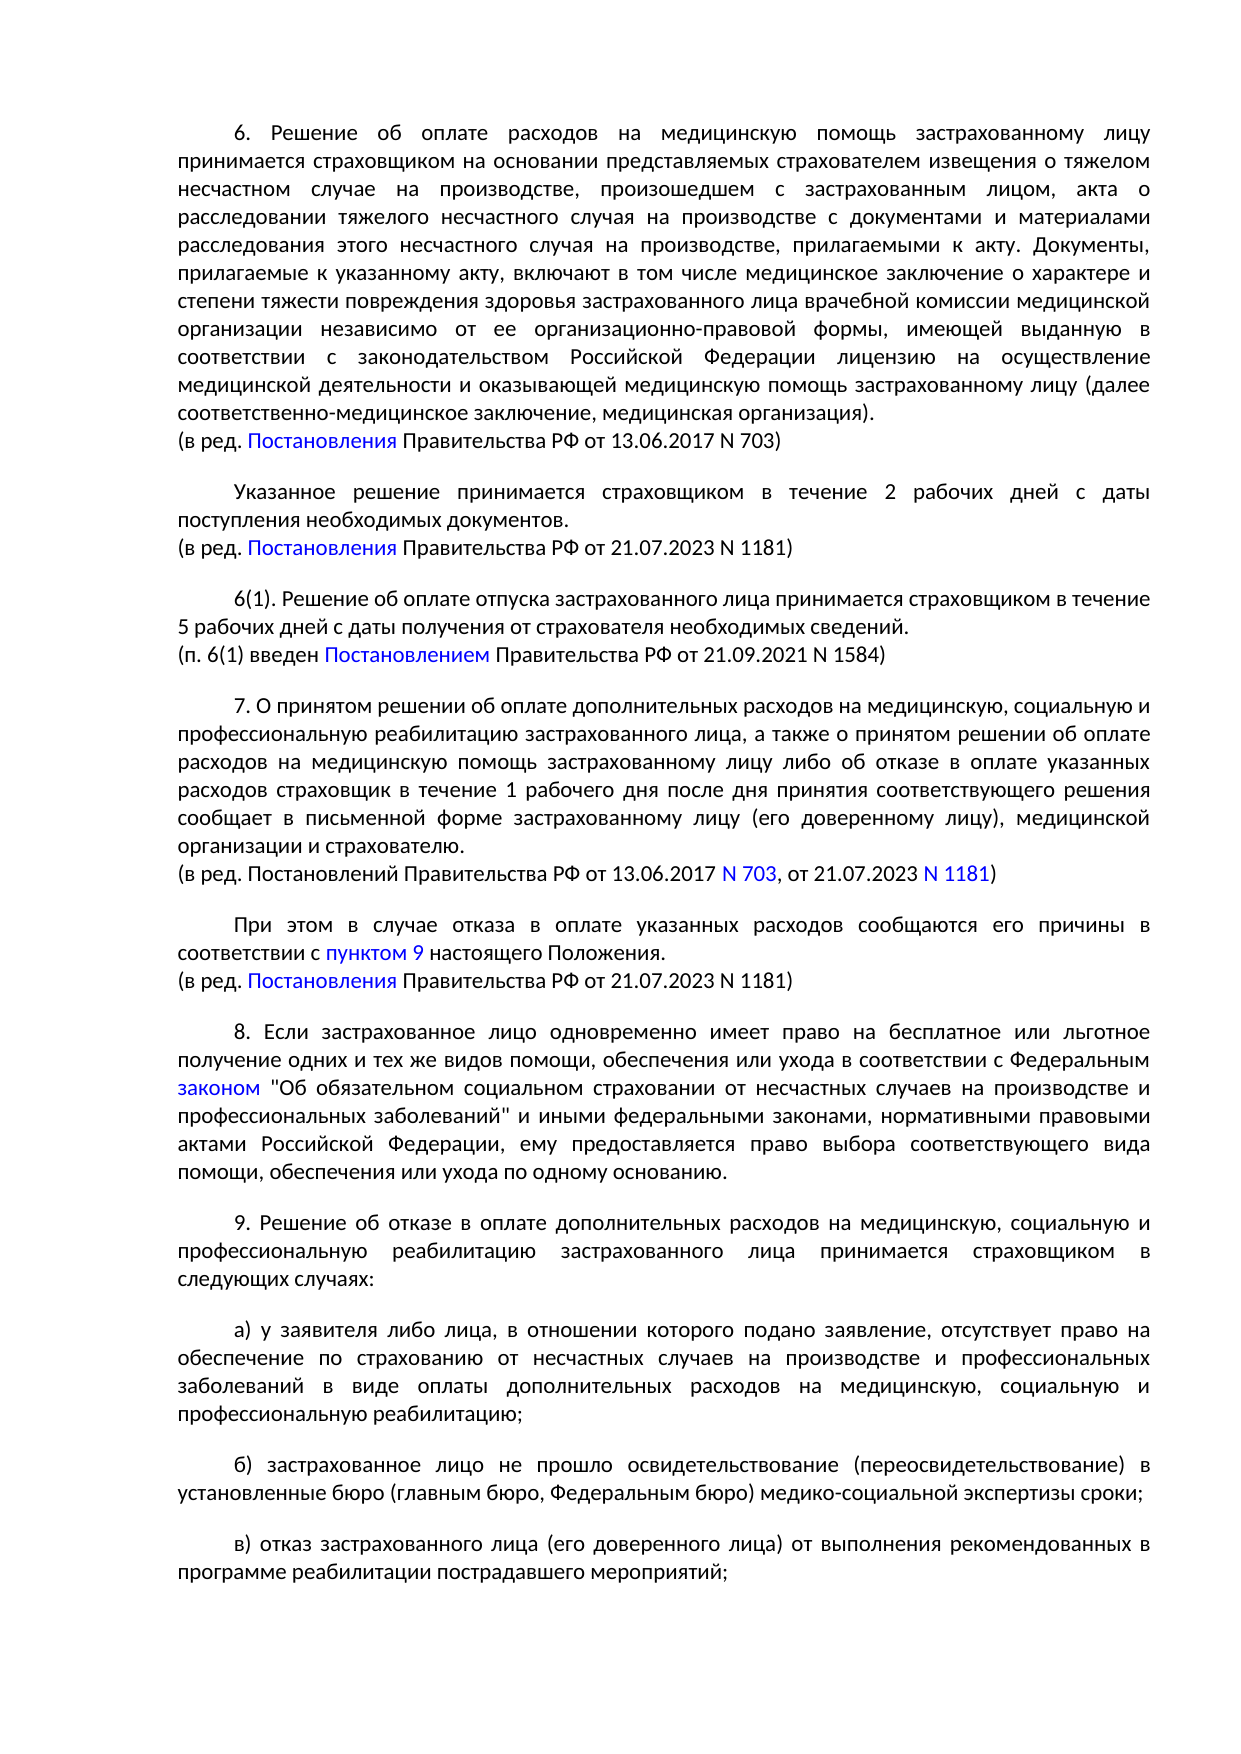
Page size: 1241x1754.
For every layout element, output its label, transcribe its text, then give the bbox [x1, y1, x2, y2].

text Указанное решение принимается страховщиком в течение 2 рабочих дней с даты поступления необходимых документов. [177, 477, 1152, 533]
text 7. О принятом решении об оплате дополнительных расходов на медицинскую, социальную и профессиональную реабилитацию застрахованного лица, а также о принятом решении об оплате расходов на медицинскую помощь застрахованному лицу либо об отказе в оплате указанных расходов страховщик в течение 1 рабочего дня после дня принятия соответствующего решения сообщает в письменной форме застрахованному лицу (его доверенному лицу), медицинской организации и страхователю. [177, 691, 1152, 859]
text (в ред. Постановления Правительства РФ от 13.06.2017 N 703) [177, 426, 1152, 454]
text б) застрахованное лицо не прошло освидетельствование (переосвидетельствование) в установленные бюро (главным бюро, Федеральным бюро) медико-социальной экспертизы сроки; [177, 1450, 1152, 1506]
text 6. Решение об оплате расходов на медицинскую помощь застрахованному лицу принимается страховщиком на основании представляемых страхователем извещения о тяжелом несчастном случае на производстве, произошедшем с застрахованным лицом, акта о расследовании тяжелого несчастного случая на производстве с документами и материалами расследования этого несчастного случая на производстве, прилагаемыми к акту. Документы, прилагаемые к указанному акту, включают в том числе медицинское заключение о характере и степени тяжести повреждения здоровья застрахованного лица врачебной комиссии медицинской организации независимо от ее организационно-правовой формы, имеющей выданную в соответствии с законодательством Российской Федерации лицензию на осуществление медицинской деятельности и оказывающей медицинскую помощь застрахованному лицу (далее соответственно-медицинское заключение, медицинская организация). [177, 118, 1152, 426]
text в) отказ застрахованного лица (его доверенного лица) от выполнения рекомендованных в программе реабилитации пострадавшего мероприятий; [177, 1529, 1152, 1585]
text 9. Решение об отказе в оплате дополнительных расходов на медицинскую, социальную и профессиональную реабилитацию застрахованного лица принимается страховщиком в следующих случаях: [177, 1208, 1152, 1292]
text (в ред. Постановлений Правительства РФ от 13.06.2017 N 703, от 21.07.2023 N 1181) [177, 859, 1152, 887]
text (в ред. Постановления Правительства РФ от 21.07.2023 N 1181) [177, 966, 1152, 994]
text (в ред. Постановления Правительства РФ от 21.07.2023 N 1181) [177, 533, 1152, 561]
text 6(1). Решение об оплате отпуска застрахованного лица принимается страховщиком в течение 5 рабочих дней с даты получения от страхователя необходимых сведений. [177, 584, 1152, 640]
text 8. Если застрахованное лицо одновременно имеет право на бесплатное или льготное получение одних и тех же видов помощи, обеспечения или ухода в соответствии с Федеральным законом "Об обязательном социальном страховании от несчастных случаев на производстве и профессиональных заболеваний" и иными федеральными законами, нормативными правовыми актами Российской Федерации, ему предоставляется право выбора соответствующего вида помощи, обеспечения или ухода по одному основанию. [177, 1017, 1152, 1185]
text При этом в случае отказа в оплате указанных расходов сообщаются его причины в соответствии с пунктом 9 настоящего Положения. [177, 910, 1152, 966]
text а) у заявителя либо лица, в отношении которого подано заявление, отсутствует право на обеспечение по страхованию от несчастных случаев на производстве и профессиональных заболеваний в виде оплаты дополнительных расходов на медицинскую, социальную и профессиональную реабилитацию; [177, 1315, 1152, 1427]
text (п. 6(1) введен Постановлением Правительства РФ от 21.09.2021 N 1584) [177, 640, 1152, 668]
